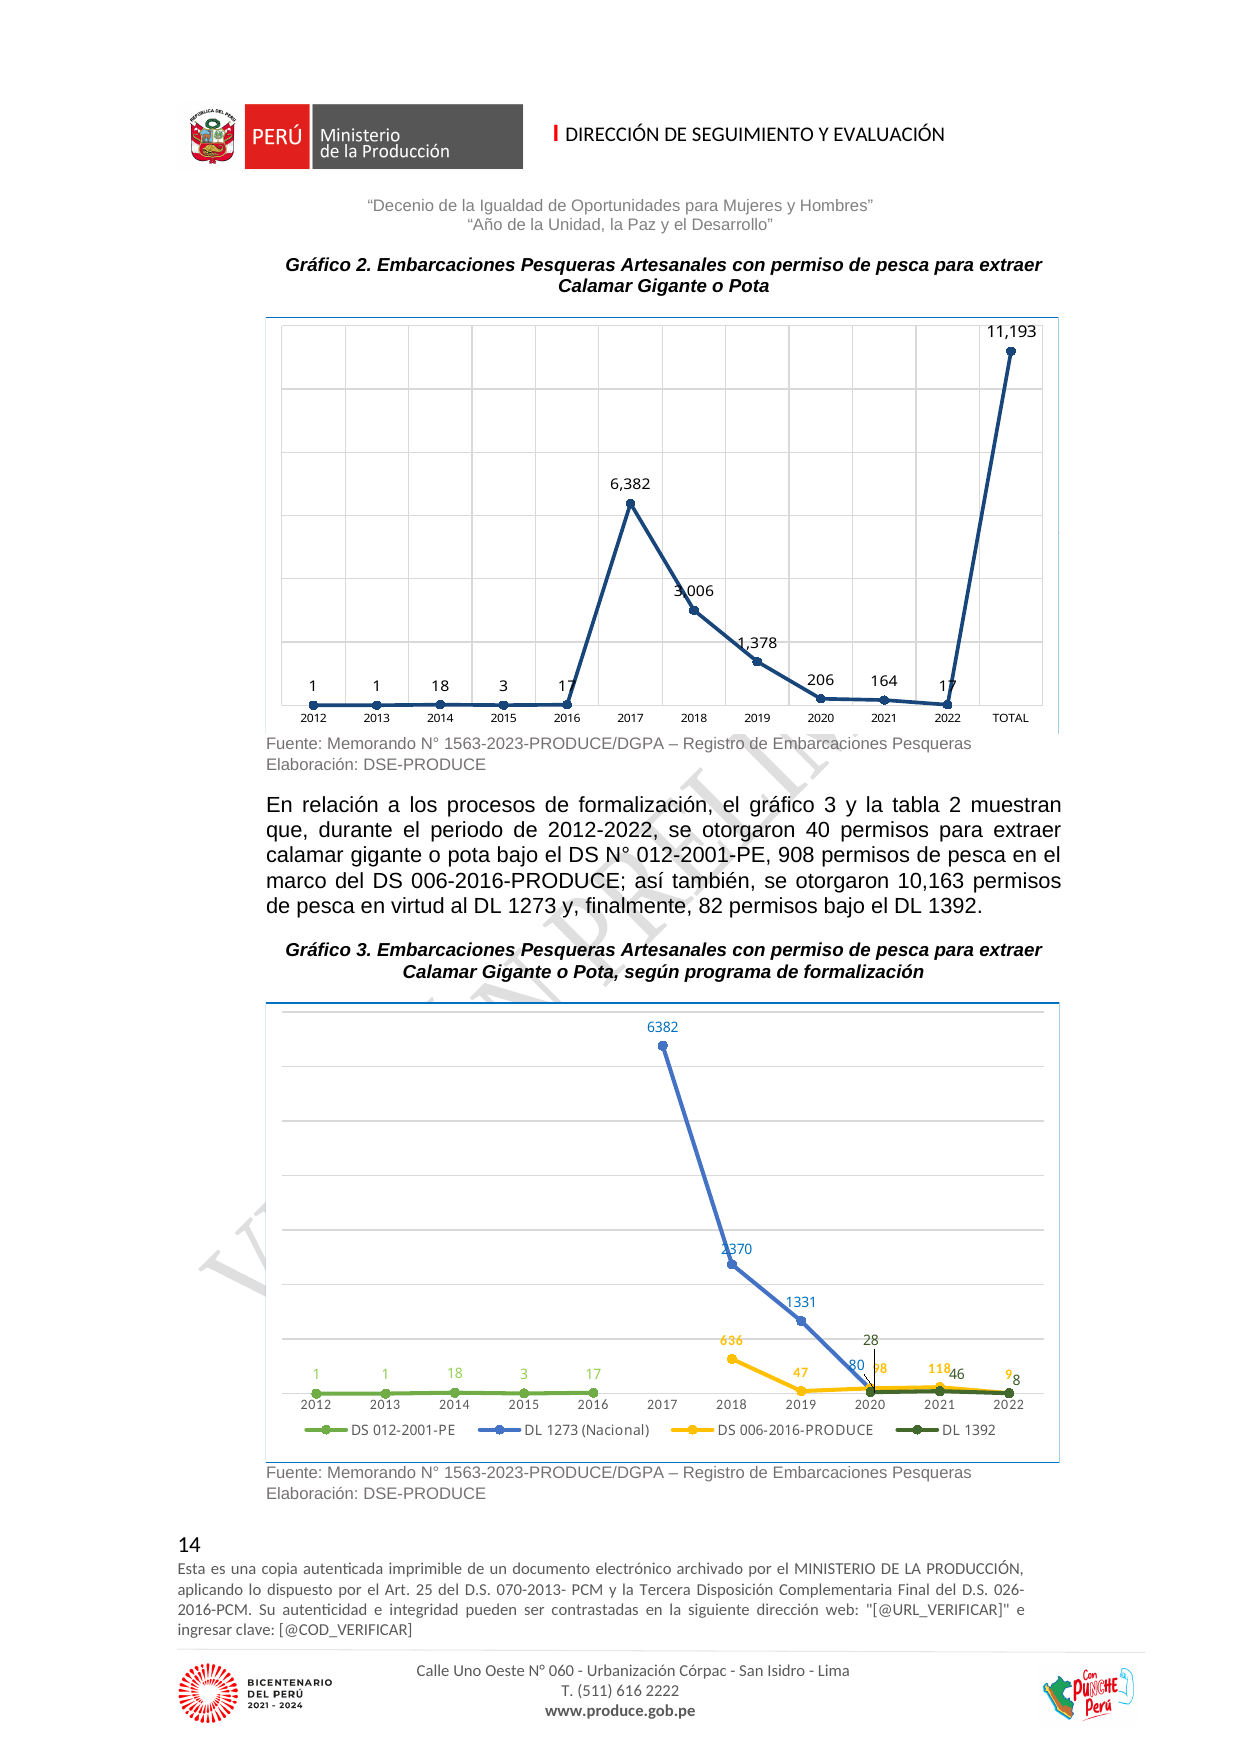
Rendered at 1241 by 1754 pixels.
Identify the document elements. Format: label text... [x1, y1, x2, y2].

list Elaboración: DSE-PRODUCE [266, 755, 1063, 774]
picture [1036, 1663, 1140, 1726]
picture [177, 101, 526, 172]
text En relación a los procesos de formalización, el gráfico 3 y la tabla 2 muestran que, durante el periodo de 2012-2022, se otorgaron 40 permisos para extraer calamar gigante o pota bajo el DS N° 012-2001-PE, 908 permisos de pesca en el marco del DS 006-2016-PRODUCE; así también, se otorgaron 10,163 permisos de pesca en virtud al DL 1273 y, finalmente, 82 permisos bajo el DL 1392. [266, 792, 1063, 918]
list Fuente: Memorando N° 1563-2023-PRODUCE/DGPA – Registro de Embarcaciones Pesqueras [266, 1463, 1063, 1482]
picture [178, 1663, 332, 1723]
list Fuente: Memorando N° 1563-2023-PRODUCE/DGPA – Registro de Embarcaciones Pesqueras [266, 734, 1063, 753]
list Elaboración: DSE-PRODUCE [266, 1483, 1063, 1503]
